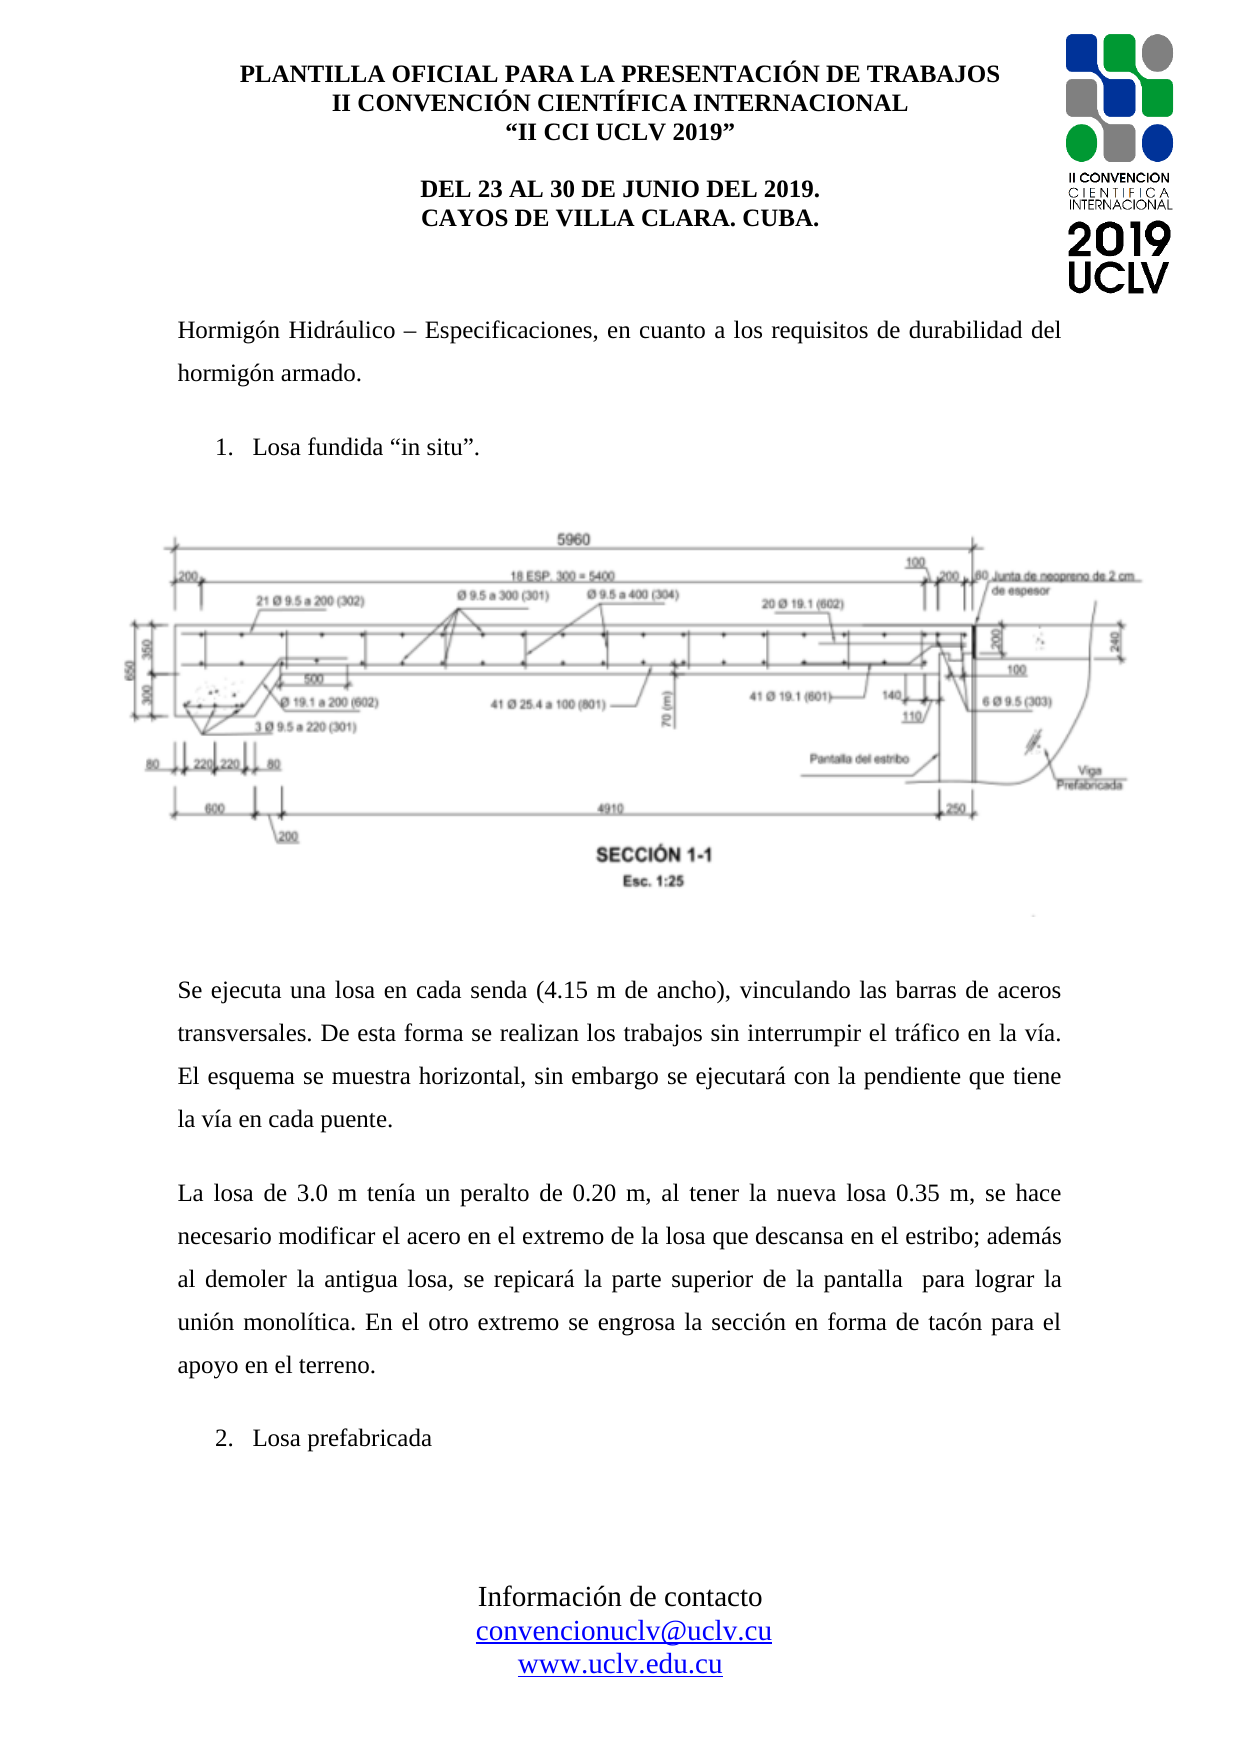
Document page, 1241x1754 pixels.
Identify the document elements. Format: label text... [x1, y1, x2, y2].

text La losa de 3.0 m tenía un peralto de 0.20 m, al tener la nueva losa 0.35 m, se hace necesario modificar el acero en el extremo de la losa que descansa en el estribo; además al demoler la antigua losa, se repicará la parte superior de la pantalla para lograr la unión monolítica. En el otro extremo se engrosa la sección en forma de tacón para el apoyo en el terreno. [177, 1178, 1063, 1379]
picture [1061, 31, 1182, 303]
text Se ejecuta una losa en cada senda (4.15 m de ancho), vinculando las barras de aceros transversales. De esta forma se realizan los trabajos sin interrumpir el tráfico en la vía. El esquema se muestra horizontal, sin embargo se ejecutará con la pendiente que tiene la vía en cada puente. [177, 917, 1063, 1133]
list Losa prefabricada [215, 1423, 1063, 1452]
picture [109, 500, 1147, 917]
list Losa fundida “in situ”. [215, 432, 1063, 460]
